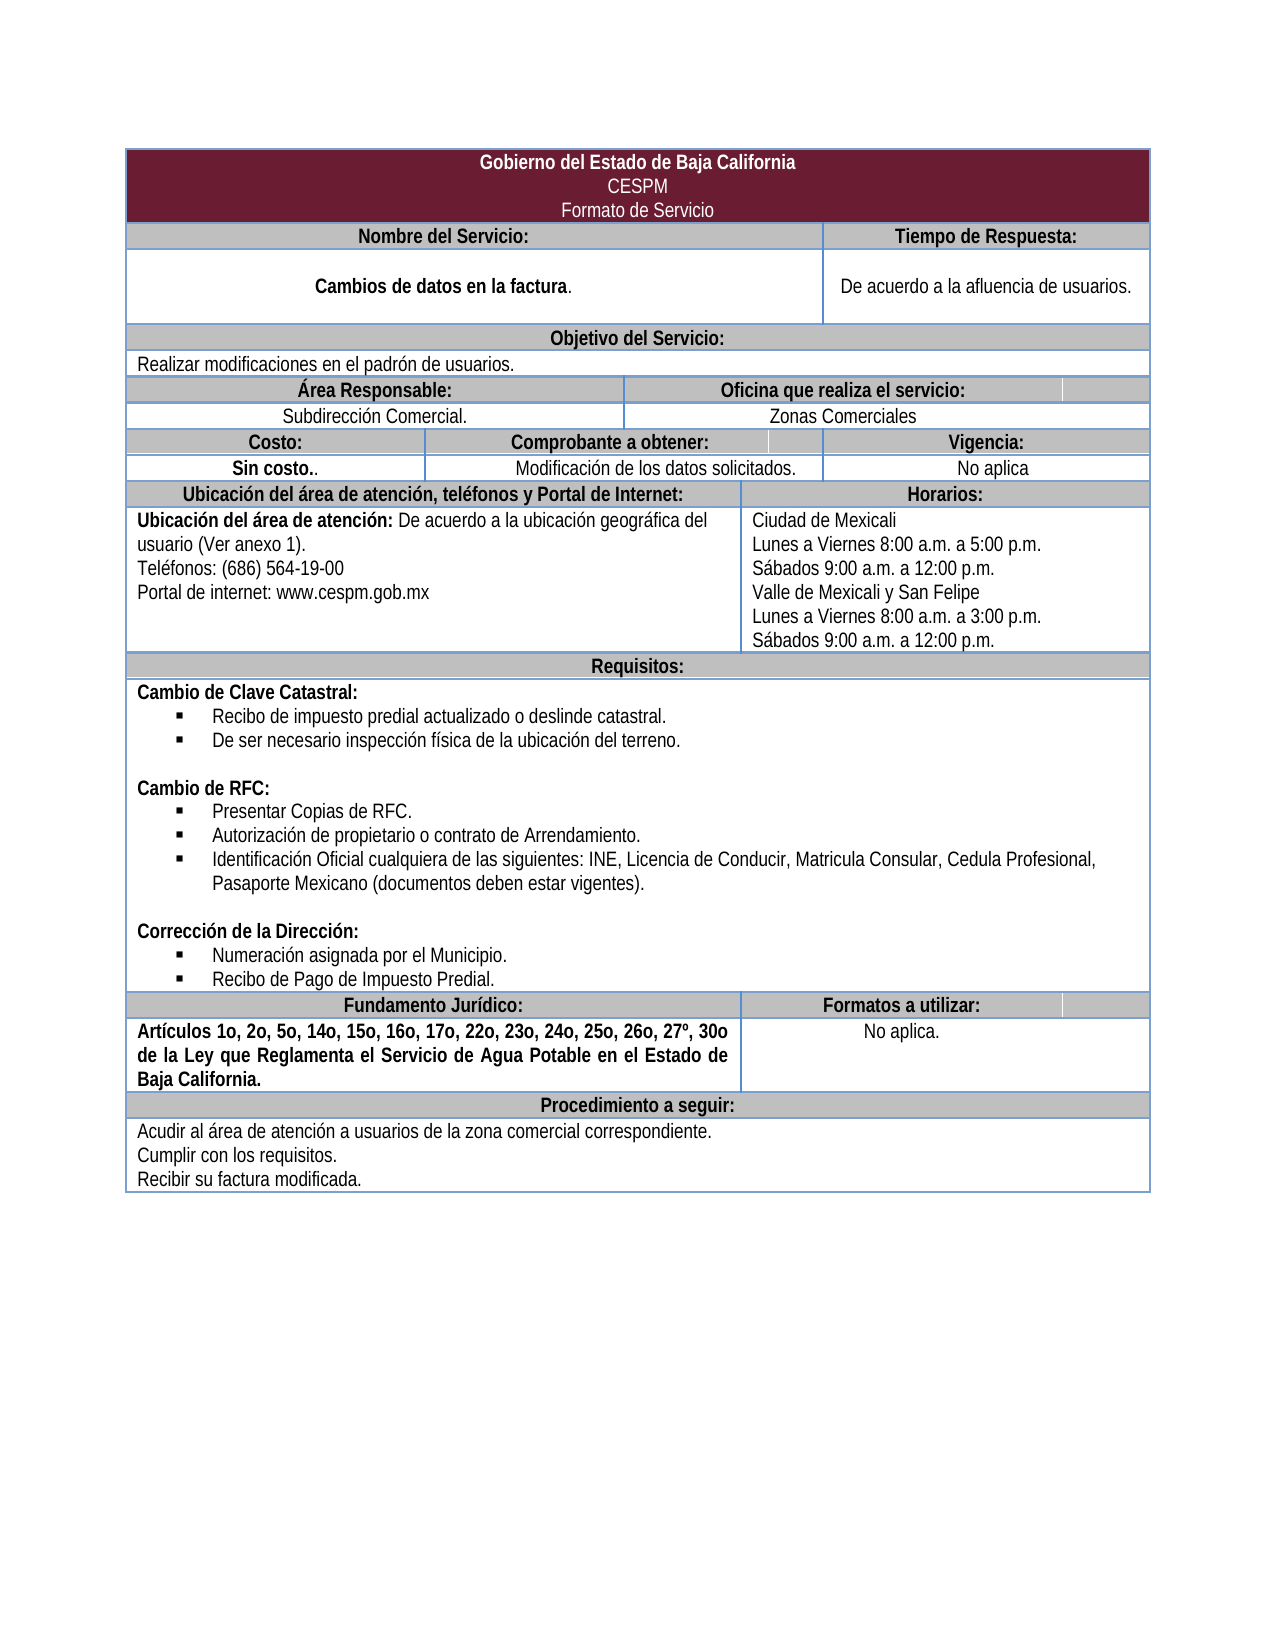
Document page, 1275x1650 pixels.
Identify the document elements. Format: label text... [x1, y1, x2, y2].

table_cell [1063, 993, 1149, 1017]
table_cell Requisitos: [127, 654, 1149, 677]
table_cell Procedimiento a seguir: [127, 1093, 1149, 1117]
table_cell Modificación de los datos solicitados. [451, 456, 822, 479]
table_cell Cambio de Clave Catastral: Recibo de impuesto predial actualizado o deslinde catastral. De ser necesario inspección física de la ubicación del terreno. Cambio de RFC: Presentar Copias de RFC. Autorización de propietario o contrato de Arrendamiento. Identificación Oficial cualquiera de las siguientes: INE, Licencia de Conducir, Matricula Consular, Cedula Profesional, Pasaporte Mexicano (documentos deben estar vigentes). Corrección de la Dirección: Numeración asignada por el Municipio. Recibo de Pago de Impuesto Predial. [127, 680, 1149, 991]
table_cell Formatos a utilizar: [742, 993, 1062, 1017]
table_cell Costo: [127, 430, 424, 453]
table_cell Tiempo de Respuesta: [824, 224, 1149, 248]
table_cell Vigencia: [824, 430, 1149, 453]
table_cell Ubicación del área de atención: De acuerdo a la ubicación geográfica del usuario (Ver anexo 1). Teléfonos: (686) 564-19-00 Portal de internet: www.cespm.gob.mx [127, 508, 740, 651]
table_cell [1063, 378, 1149, 401]
table_cell Nombre del Servicio: [127, 224, 761, 248]
table_cell [1063, 404, 1149, 427]
table_cell Comprobante a obtener: [451, 430, 768, 453]
table_cell Subdirección Comercial. [127, 404, 623, 427]
table_cell Realizar modificaciones en el padrón de usuarios. [127, 351, 1149, 375]
table_cell Área Responsable: [127, 378, 623, 401]
table_cell Zonas Comerciales [625, 404, 1062, 427]
table_cell [761, 250, 822, 323]
table_cell De acuerdo a la afluencia de usuarios. [824, 250, 1149, 323]
table_cell Objetivo del Servicio: [127, 325, 1149, 349]
table_cell Sin costo.. [127, 456, 424, 479]
table_cell [426, 456, 451, 479]
table_cell [426, 430, 451, 453]
table_header Gobierno del Estado de Baja California CESPM Formato de Servicio [127, 150, 1149, 222]
table_cell Horarios: [742, 482, 1149, 506]
table_cell [761, 224, 822, 248]
table_cell Fundamento Jurídico: [127, 993, 740, 1017]
table_cell No aplica. [742, 1019, 1062, 1091]
table_cell [1063, 1019, 1149, 1091]
table_cell Oficina que realiza el servicio: [625, 378, 1062, 401]
table_cell Ubicación del área de atención, teléfonos y Portal de Internet: [127, 482, 740, 506]
table_cell Ciudad de Mexicali Lunes a Viernes 8:00 a.m. a 5:00 p.m. Sábados 9:00 a.m. a 12:00 p.m. Valle de Mexicali y San Felipe Lunes a Viernes 8:00 a.m. a 3:00 p.m. Sábados 9:00 a.m. a 12:00 p.m. [742, 508, 1149, 651]
table_cell Artículos 1o, 2o, 5o, 14o, 15o, 16o, 17o, 22o, 23o, 24o, 25o, 26o, 27º, 30o de la Ley que Reglamenta el Servicio de Agua Potable en el Estado de Baja California. [127, 1019, 740, 1091]
table_cell [769, 430, 822, 453]
table_cell No aplica [824, 456, 1149, 479]
table_cell Acudir al área de atención a usuarios de la zona comercial correspondiente. Cumplir con los requisitos. Recibir su factura modificada. [127, 1119, 1149, 1191]
table_cell Cambios de datos en la factura. [127, 250, 761, 323]
